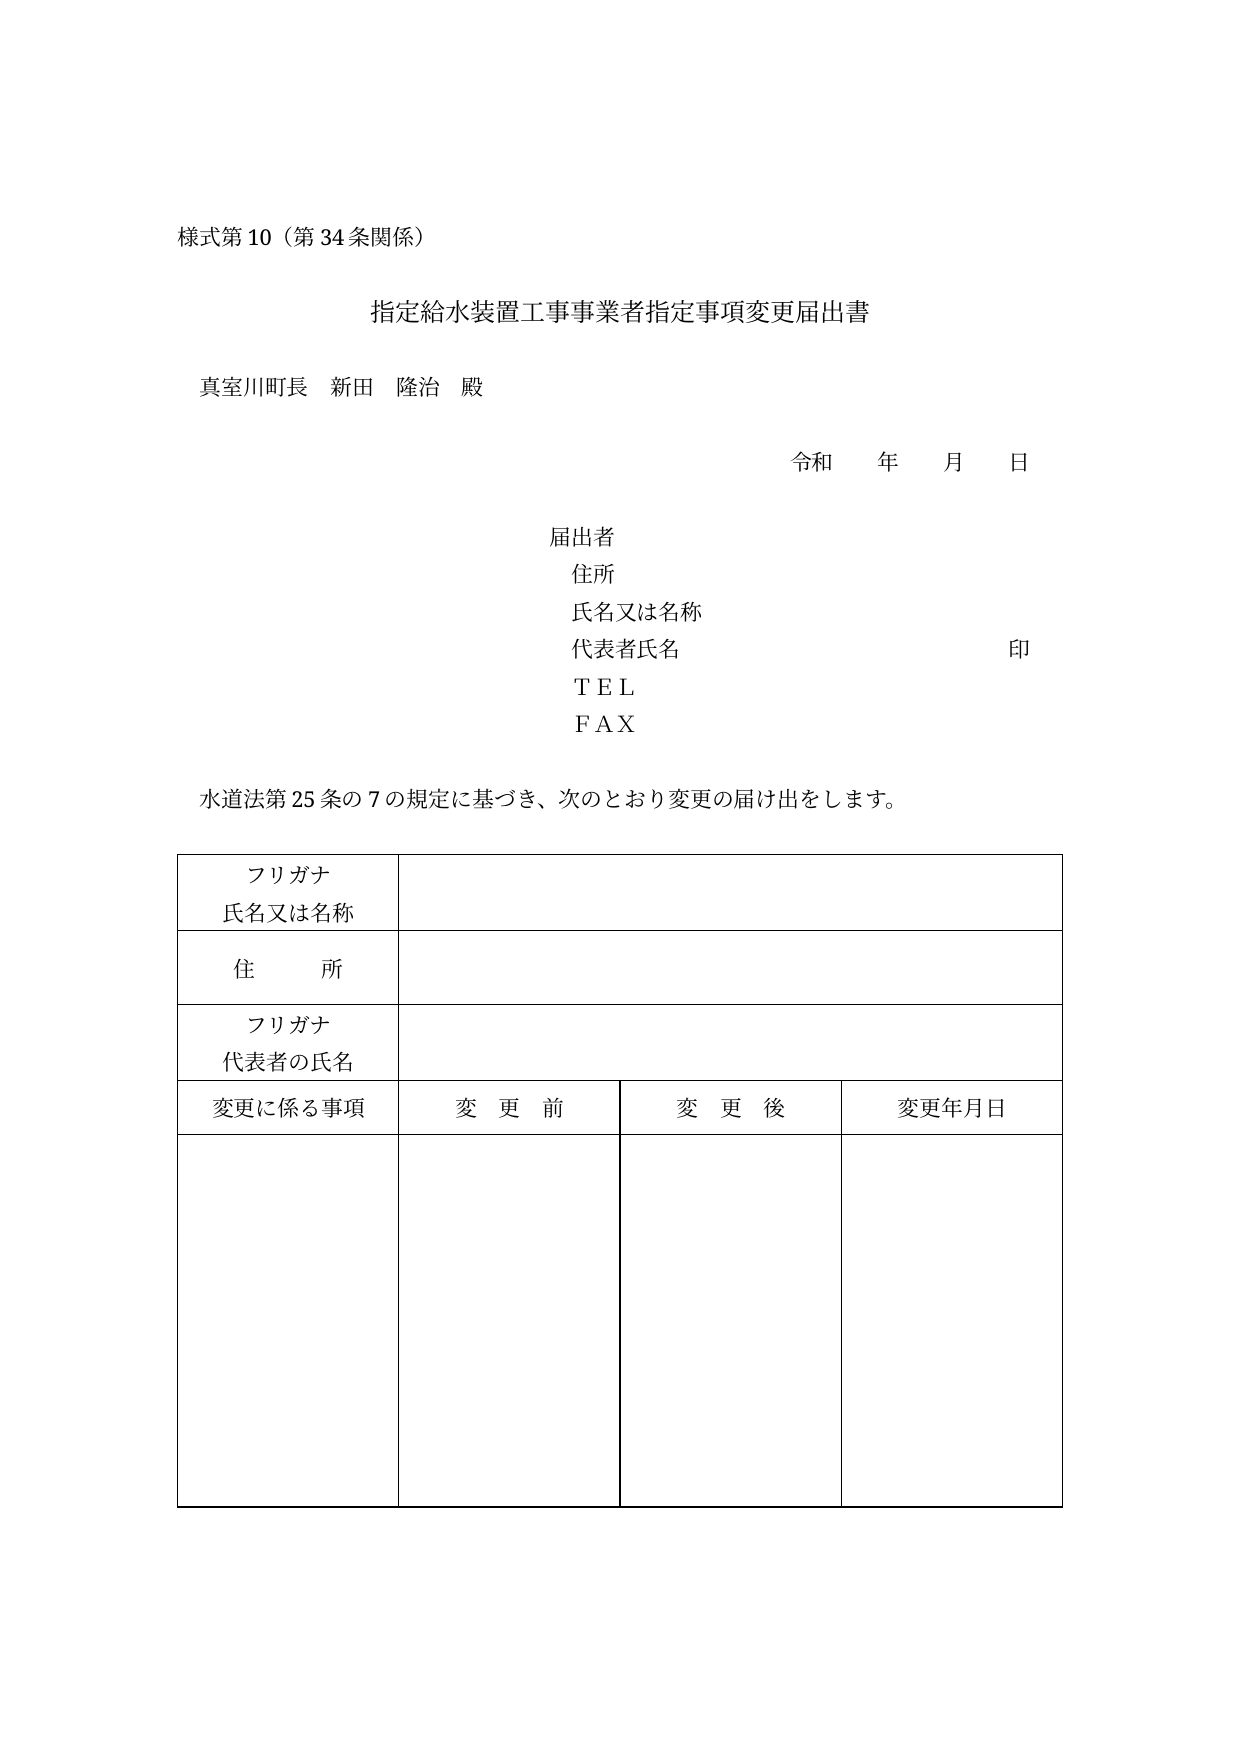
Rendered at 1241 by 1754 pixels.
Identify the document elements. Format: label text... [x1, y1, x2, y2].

table_cell 変 更 後 [621, 1081, 841, 1134]
text 代表者氏名 印 [177, 629, 1063, 667]
table_header [399, 855, 1062, 930]
text 指定給水装置工事事業者指定事項変更届出書 [177, 292, 1063, 329]
text 住所 [177, 554, 1063, 592]
text 令和 年 月 日 [177, 442, 1063, 479]
text 真室川町長 新田 隆治 殿 [177, 367, 1063, 404]
table_cell [621, 1135, 841, 1506]
table_cell 変更に係る事項 [178, 1081, 398, 1134]
text ＴＥＬ [177, 667, 1063, 704]
table_cell フリガナ 代表者の氏名 [178, 1005, 398, 1080]
text 氏名又は名称 [177, 592, 1063, 629]
table_cell 変 更 前 [399, 1081, 619, 1134]
text ＦＡＸ [177, 704, 1063, 742]
table_cell 変更年月日 [842, 1081, 1062, 1134]
table_cell [399, 1135, 619, 1506]
table_cell 住 所 [178, 931, 398, 1004]
text 様式第10（第34条関係） [177, 217, 1063, 254]
table_cell [399, 931, 1062, 1004]
table_header フリガナ 氏名又は名称 [178, 855, 398, 930]
text 届出者 [177, 517, 1063, 554]
table_cell [399, 1005, 1062, 1080]
text 水道法第25条の7の規定に基づき、次のとおり変更の届け出をします。 [177, 779, 1063, 817]
table_cell [842, 1135, 1062, 1506]
table_cell [178, 1135, 398, 1506]
